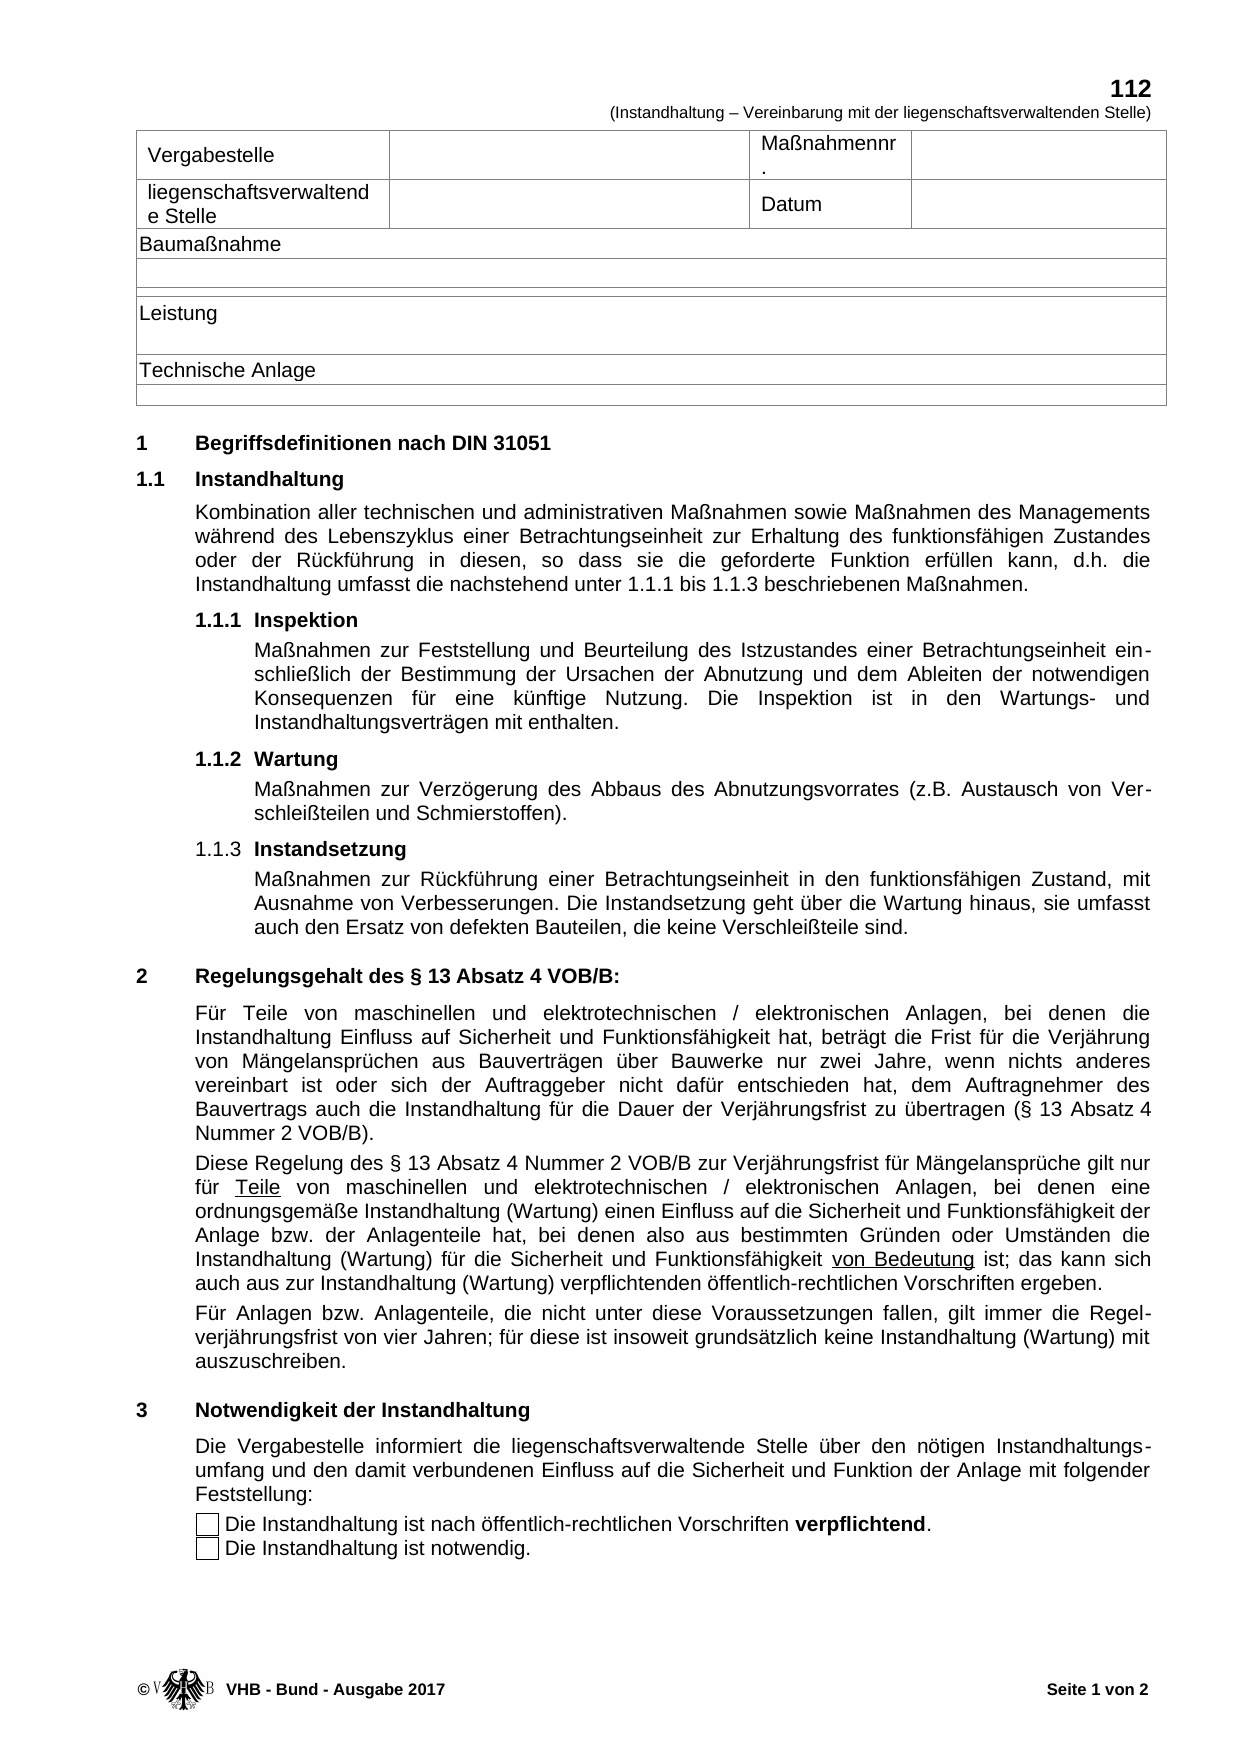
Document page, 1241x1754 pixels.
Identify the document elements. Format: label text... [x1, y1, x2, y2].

text Maßnahmen zur Rückführung einer Betrachtungseinheit in den funktionsfähigen Zustand, mit Ausnahme von Verbesserungen. Die Instandsetzung geht über die Wartung hinaus, sie umfasst auch den Ersatz von defekten Bauteilen, die keine Verschleißteile sind. [254, 867, 1152, 939]
table_cell Leistung [137, 297, 1166, 354]
table_cell [137, 259, 1166, 287]
subtitle Notwendigkeit der Instandhaltung [136, 1397, 1152, 1421]
subtitle Regelungsgehalt des § 13 Absatz 4 VOB/B: [136, 964, 1152, 988]
text Diese Regelung des § 13 Absatz 4 Nummer 2 VOB/B zur Verjährungsfrist für Mängelansprüche gilt nur für Teile von maschinellen und elektrotechnischen / elektronischen Anlagen, bei denen eine ordnungsgemäße Instandhaltung (Wartung) einen Einfluss auf die Sicherheit und Funktionsfähigkeit der Anlage bzw. der Anlagenteile hat, bei denen also aus bestimmten Gründen oder Umständen die Instandhaltung (Wartung) für die Sicherheit und Funktionsfähigkeit von Bedeutung ist; das kann sich auch aus zur Instandhaltung (Wartung) verpflichtenden öffentlich-rechtlichen Vorschriften ergeben. [195, 1151, 1152, 1294]
subtitle Instandsetzung [195, 837, 1152, 861]
table_cell [137, 385, 1166, 405]
text Die Vergabestelle informiert die liegenschaftsverwaltende Stelle über den nötigen Instandhaltungsumfang und den damit verbundenen Einfluss auf die Sicherheit und Funktion der Anlage mit folgender Feststellung: [195, 1434, 1152, 1506]
text Für Teile von maschinellen und elektrotechnischen / elektronischen Anlagen, bei denen die Instandhaltung Einfluss auf Sicherheit und Funktionsfähigkeit hat, beträgt die Frist für die Verjährung von Mängelansprüchen aus Bauverträgen über Bauwerke nur zwei Jahre, wenn nichts anderes vereinbart ist oder sich der Auftraggeber nicht dafür entschieden hat, dem Auftragnehmer des Bauvertrags auch die Instandhaltung für die Dauer der Verjährungsfrist zu übertragen (§ 13 Absatz 4 Nummer 2 VOB/B). [195, 1001, 1152, 1144]
table_cell liegenschaftsverwaltende Stelle [137, 180, 389, 228]
subtitle Begriffsdefinitionen nach DIN 31051 [136, 431, 1152, 455]
table_header Maßnahmennr. [750, 131, 911, 179]
table_cell [137, 288, 1166, 296]
subtitle Wartung [195, 746, 1152, 770]
picture [153, 1668, 214, 1711]
table_cell Datum [750, 180, 911, 228]
table_cell [390, 180, 749, 228]
table_cell Baumaßnahme [137, 229, 1166, 257]
subtitle Inspektion [195, 608, 1152, 632]
table_cell Technische Anlage [137, 355, 1166, 383]
table_cell [912, 180, 1166, 228]
text Kombination aller technischen und administrativen Maßnahmen sowie Maßnahmen des Managements während des Lebenszyklus einer Betrachtungseinheit zur Erhaltung des funktionsfähigen Zustandes oder der Rückführung in diesen, so dass sie die geforderte Funktion erfüllen kann, d.h. die Instandhaltung umfasst die nachstehend unter 1.1.1 bis 1.1.3 beschriebenen Maßnahmen. [195, 499, 1152, 595]
text Die Instandhaltung ist notwendig. [195, 1536, 1152, 1560]
text Die Instandhaltung ist nach öffentlich-rechtlichen Vorschriften verpflichtend. [195, 1512, 1152, 1536]
text Maßnahmen zur Feststellung und Beurteilung des Istzustandes einer Betrachtungseinheit einschließlich der Bestimmung der Ursachen der Abnutzung und dem Ableiten der notwendigen Konsequenzen für eine künftige Nutzung. Die Inspektion ist in den Wartungs- und Instandhaltungsverträgen mit enthalten. [254, 638, 1152, 734]
table_header [912, 131, 1166, 179]
text Maßnahmen zur Verzögerung des Abbaus des Abnutzungsvorrates (z.B. Austausch von Verschleißteilen und Schmierstoffen). [254, 777, 1152, 824]
table_header Vergabestelle [137, 131, 389, 179]
subtitle Instandhaltung [136, 467, 1152, 491]
table_header [390, 131, 749, 179]
text Für Anlagen bzw. Anlagenteile, die nicht unter diese Voraussetzungen fallen, gilt immer die Regelverjährungsfrist von vier Jahren; für diese ist insoweit grundsätzlich keine Instandhaltung (Wartung) mit auszuschreiben. [195, 1301, 1152, 1372]
